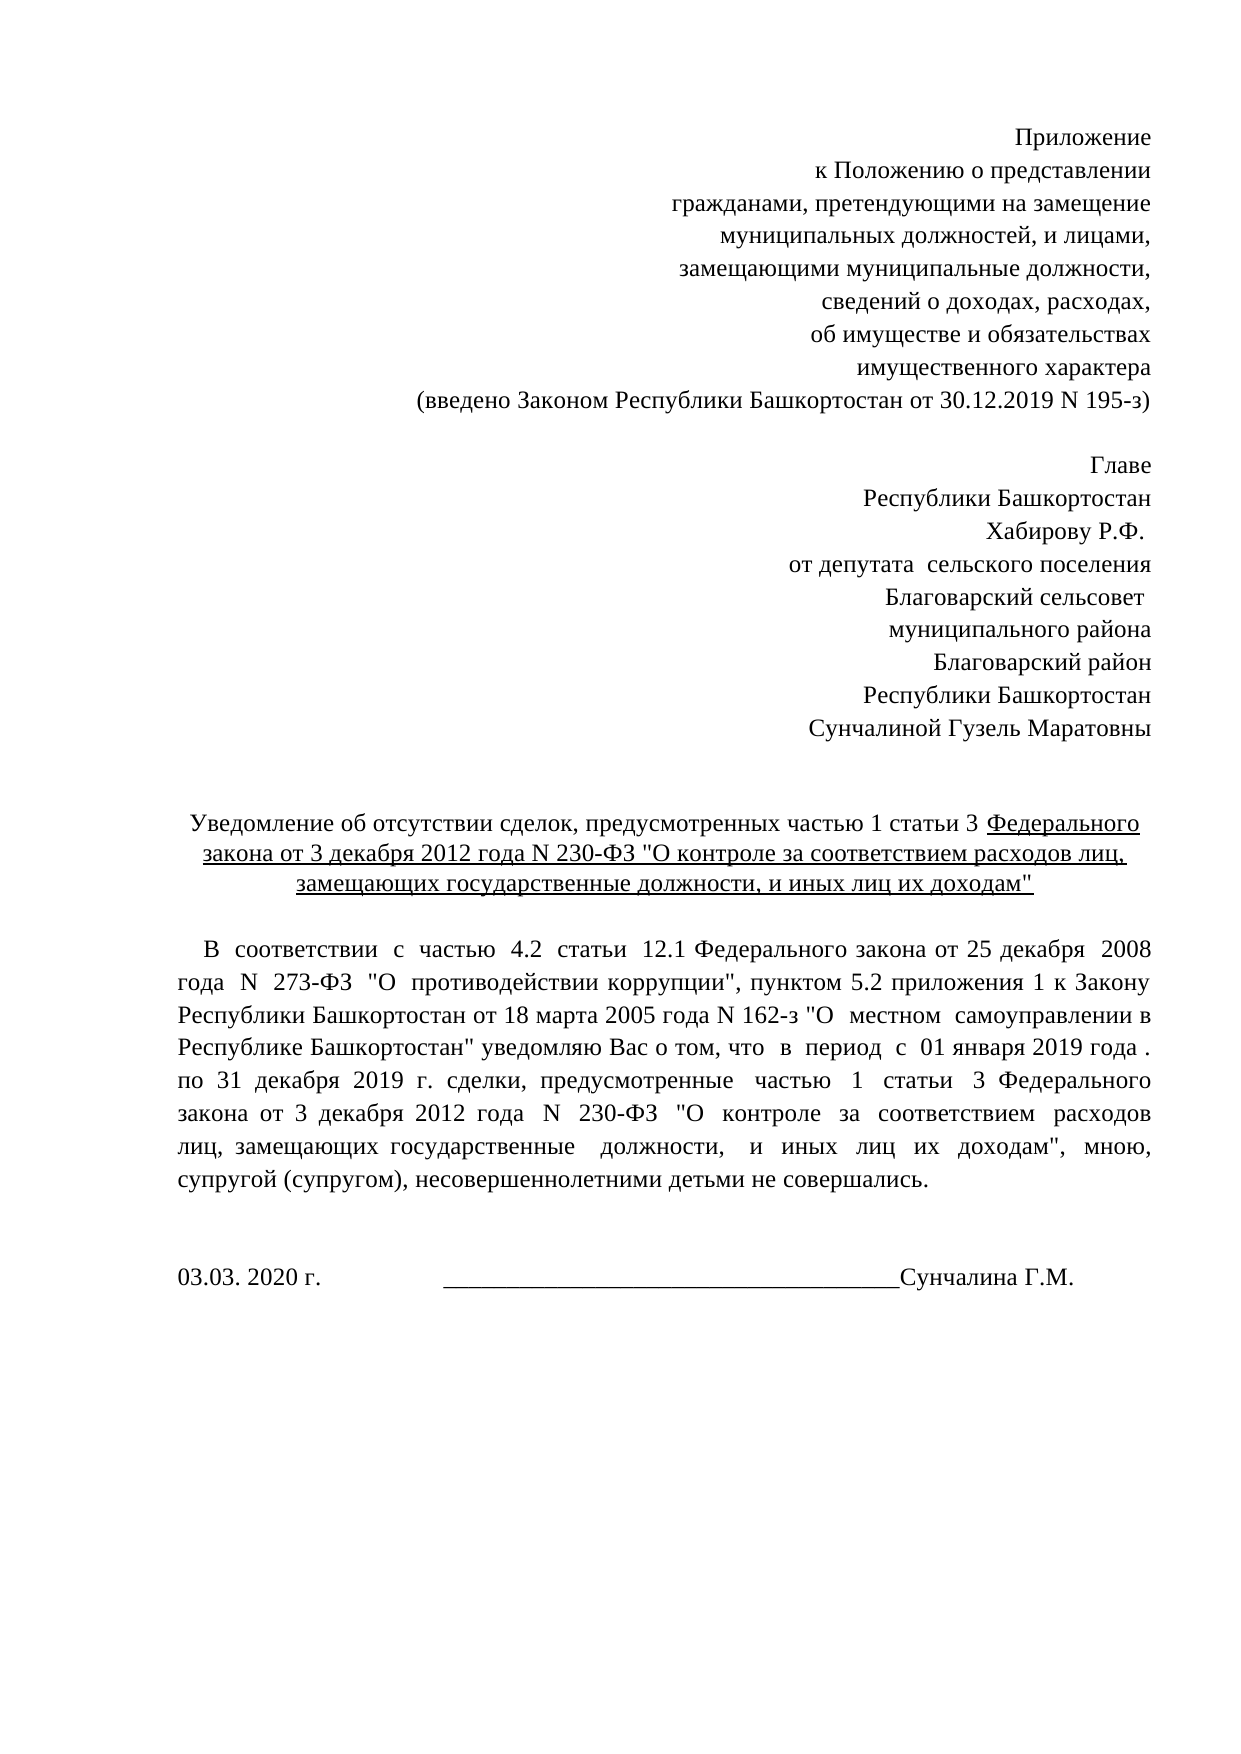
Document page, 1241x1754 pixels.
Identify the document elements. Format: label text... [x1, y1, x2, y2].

text Благоварский сельсовет муниципального района [177, 577, 1152, 643]
text 03.03. 2020 г. ____________________________________Сунчалина Г.М. [177, 1258, 1152, 1291]
text Уведомление об отсутствии сделок, предусмотренных частью 1 статьи 3 Федерального закона от 3 декабря 2012 года N 230-ФЗ "О контроле за соответствием расходов лиц, замещающих государственные должности, и иных лиц их доходам" [177, 807, 1152, 897]
text Главе Республики Башкортостан Хабирову Р.Ф. от депутата сельского поселения [177, 446, 1152, 577]
text Благоварский район [177, 643, 1152, 676]
text Приложение к Положению о представлении гражданами, претендующими на замещение муниципальных должностей, и лицами, замещающими муниципальные должности, сведений о доходах, расходах, об имуществе и обязательствах имущественного характера (введено Законом Республики Башкортостан от 30.12.2019 N 195-з) [177, 118, 1152, 413]
text В соответствии с частью 4.2 статьи 12.1 Федерального закона от 25 декабря 2008 года N 273-ФЗ "О противодействии коррупции", пунктом 5.2 приложения 1 к Закону Республики Башкортостан от 18 марта 2005 года N 162-з "О местном самоуправлении в Республике Башкортостан" уведомляю Вас о том, что в период с 01 января 2019 года . по 31 декабря 2019 г. сделки, предусмотренные частью 1 статьи 3 Федерального закона от 3 декабря 2012 года N 230-ФЗ "О контроле за соответствием расходов лиц, замещающих государственные должности, и иных лиц их доходам", мною, супругой (супругом), несовершеннолетними детьми не совершались. [177, 897, 1152, 1192]
text Республики Башкортостан Сунчалиной Гузель Маратовны [177, 676, 1152, 742]
